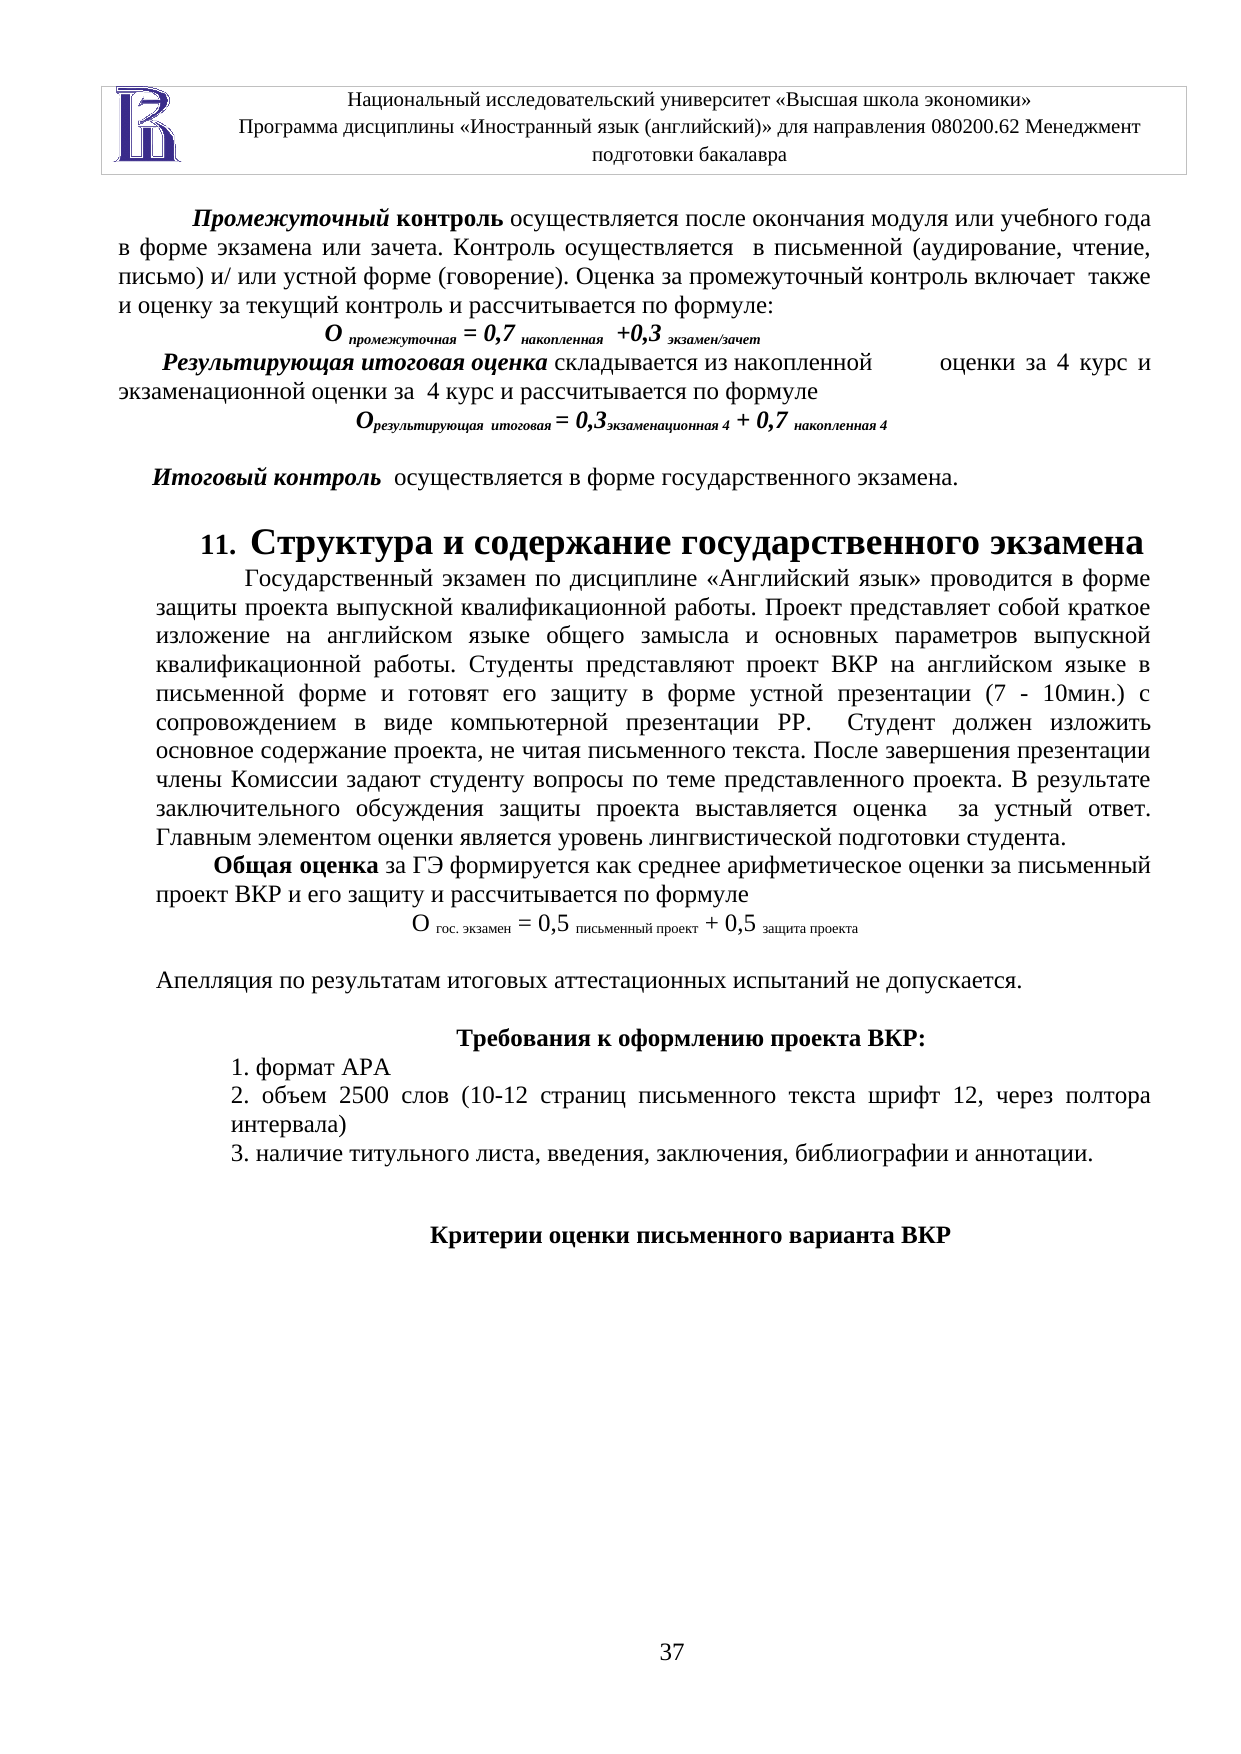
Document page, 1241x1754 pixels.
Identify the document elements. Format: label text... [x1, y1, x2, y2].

text Государственный экзамен по дисциплине «Английский язык» проводится в форме защиты проекта выпускной квалификационной работы. Проект представляет собой краткое изложение на английском языке общего замысла и основных параметров выпускной квалификационной работы. Студенты представляют проект ВКР на английском языке в письменной форме и готовят его защиту в форме устной презентации (7 - 10мин.) с сопровождением в виде компьютерной презентации PP. Студент должен изложить основное содержание проекта, не читая письменного текста. После завершения презентации члены Комиссии задают студенту вопросы по теме представленного проекта. В результате заключительного обсуждения защиты проекта выставляется оценка за устный ответ. Главным элементом оценки является уровень лингвистической подготовки студента. [118, 563, 1152, 850]
text Общая оценка за ГЭ формируется как среднее арифметическое оценки за письменный проект ВКР и его защиту и рассчитывается по формуле [118, 850, 1152, 908]
picture [112, 86, 182, 162]
text О гос. экзамен = 0,5 письменный проект + 0,5 защита проекта [118, 908, 1152, 937]
text 3. наличие титульного листа, введения, заключения, библиографии и аннотации. [231, 1138, 1152, 1167]
text Орезультирующая итоговая = 0,3экзаменационная 4 + 0,7 накопленная 4 [118, 405, 1152, 433]
text Итоговый контроль осуществляется в форме государственного экзамена. [118, 462, 1152, 491]
text Требования к оформлению проекта ВКР: [231, 1023, 1152, 1052]
text 1. формат APA [231, 1052, 1152, 1080]
text 2. объем 2500 слов (10-12 страниц письменного текста шрифт 12, через полтора интервала) [231, 1080, 1152, 1138]
text Критерии оценки письменного варианта ВКР [229, 1220, 1152, 1249]
text Промежуточный контроль осуществляется после окончания модуля или учебного года в форме экзамена или зачета. Контроль осуществляется в письменной (аудирование, чтение, письмо) и/ или устной форме (говорение). Оценка за промежуточный контроль включает также и оценку за текущий контроль и рассчитывается по формуле: [118, 203, 1152, 318]
text Результирующая итоговая оценка складывается из накопленной оценки за 4 курс и экзаменационной оценки за 4 курс и рассчитывается по формуле [118, 347, 1152, 405]
text 11. Структура и содержание государственного экзамена [118, 520, 1152, 563]
text О промежуточная = 0,7 накопленная +0,3 экзамен/зачет [118, 318, 1152, 347]
text Апелляция по результатам итоговых аттестационных испытаний не допускается. [118, 965, 1152, 994]
